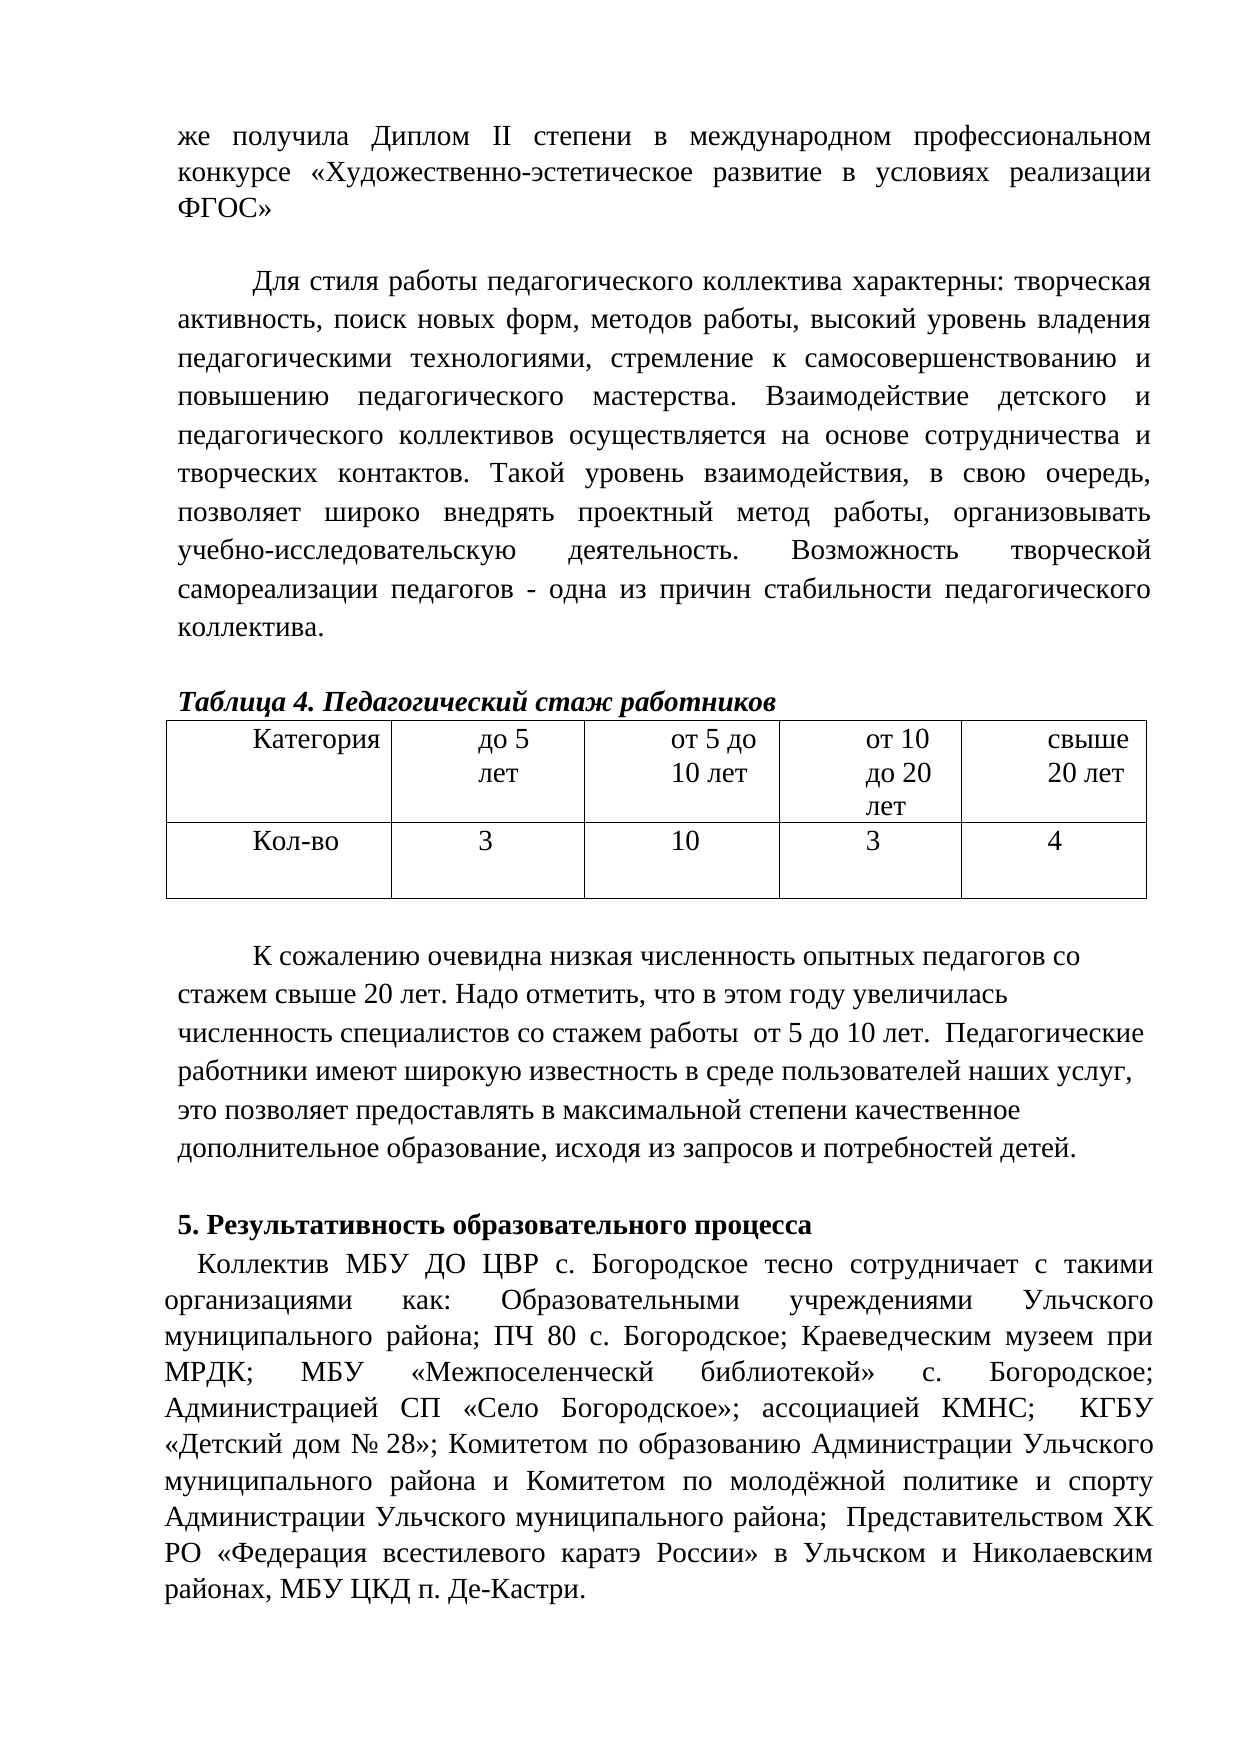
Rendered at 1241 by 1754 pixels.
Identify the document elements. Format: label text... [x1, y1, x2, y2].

table_header свыше 20 лет [962, 721, 1146, 822]
text Коллектив МБУ ДО ЦВР с. Богородское тесно сотрудничает с такими организациями как: Образовательными учреждениями Ульчского муниципального района; ПЧ 80 с. Богородское; Краеведческим музеем при МРДК; МБУ «Межпоселенческй библиотекой» с. Богородское; Администрацией СП «Село Богородское»; ассоциацией КМНС; КГБУ «Детский дом № 28»; Комитетом по образованию Администрации Ульчского муниципального района и Комитетом по молодёжной политике и спорту Администрации Ульчского муниципального района; Представительством ХК РО «Федерация всестилевого каратэ России» в Ульчском и Николаевским районах, МБУ ЦКД п. Де-Кастри. [164, 1246, 1154, 1605]
table_cell 10 [585, 823, 779, 898]
table_cell 3 [392, 823, 584, 898]
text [177, 118, 1152, 224]
table_header от 5 до 10 лет [585, 721, 779, 822]
text Для стиля работы педагогического коллектива характерны: творческая активность, поиск новых форм, методов работы, высокий уровень владения педагогическими технологиями, стремление к самосовершенствованию и повышению педагогического мастерства. Взаимодействие детского и педагогического коллективов осуществляется на основе сотрудничества и творческих контактов. Такой уровень взаимодействия, в свою очередь, позволяет широко внедрять проектный метод работы, организовывать учебно-исследовательскую деятельность. Возможность творческой самореализации педагогов - одна из причин стабильности педагогического коллектива. [177, 263, 1152, 643]
table_header от 10 до 20 лет [780, 721, 961, 822]
table_header до 5 лет [392, 721, 584, 822]
text Таблица 4. Педагогический стаж работников [177, 684, 1152, 718]
text 5. Результативность образовательного процесса [177, 1207, 1152, 1241]
table_cell 4 [962, 823, 1146, 898]
table_header Категория [167, 721, 391, 822]
table_cell Кол-во [167, 823, 391, 898]
text К сожалению очевидна низкая численность опытных педагогов со стажем свыше 20 лет. Надо отметить, что в этом году увеличилась численность специалистов со стажем работы от 5 до 10 лет. Педагогические работники имеют широкую известность в среде пользователей наших услуг, это позволяет предоставлять в максимальной степени качественное дополнительное образование, исходя из запросов и потребностей детей. [177, 938, 1152, 1164]
table_cell 3 [780, 823, 961, 898]
